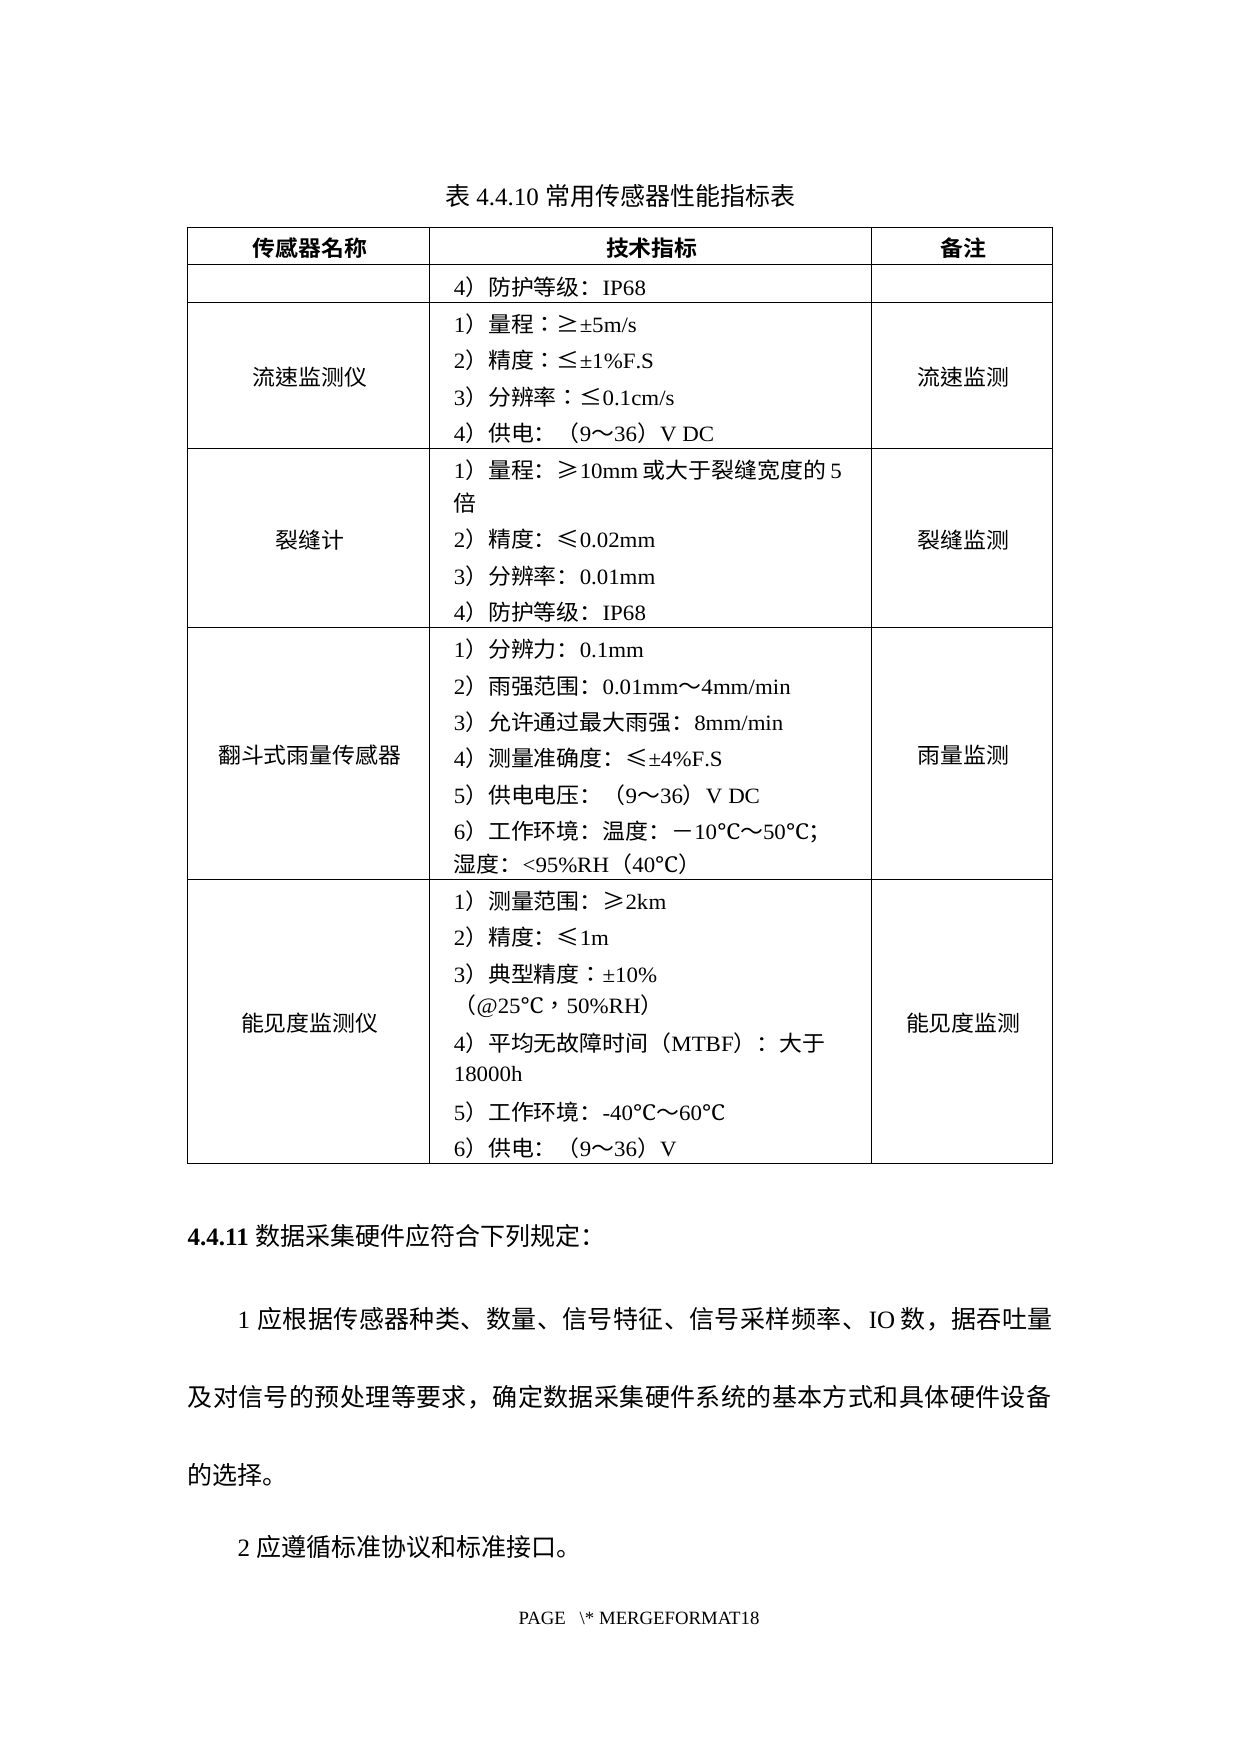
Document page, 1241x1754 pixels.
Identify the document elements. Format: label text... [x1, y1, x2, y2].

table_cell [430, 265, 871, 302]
text 1 应根据传感器种类、数量、信号特征、信号采样频率、IO数，据吞吐量及对信号的预处理等要求，确定数据采集硬件系统的基本方式和具体硬件设备的选择。 [187, 1285, 1053, 1506]
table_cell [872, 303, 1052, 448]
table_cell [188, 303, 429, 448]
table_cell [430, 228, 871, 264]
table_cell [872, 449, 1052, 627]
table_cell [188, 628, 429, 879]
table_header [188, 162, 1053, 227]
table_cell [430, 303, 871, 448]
text 2 应遵循标准协议和标准接口。 [187, 1513, 1053, 1578]
subtitle 数据采集硬件应符合下列规定： [187, 1202, 1053, 1267]
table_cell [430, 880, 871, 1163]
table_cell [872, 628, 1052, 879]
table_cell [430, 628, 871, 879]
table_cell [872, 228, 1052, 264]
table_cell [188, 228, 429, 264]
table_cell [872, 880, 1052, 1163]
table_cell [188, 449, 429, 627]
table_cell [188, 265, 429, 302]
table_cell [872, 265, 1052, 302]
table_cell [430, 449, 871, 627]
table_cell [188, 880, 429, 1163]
